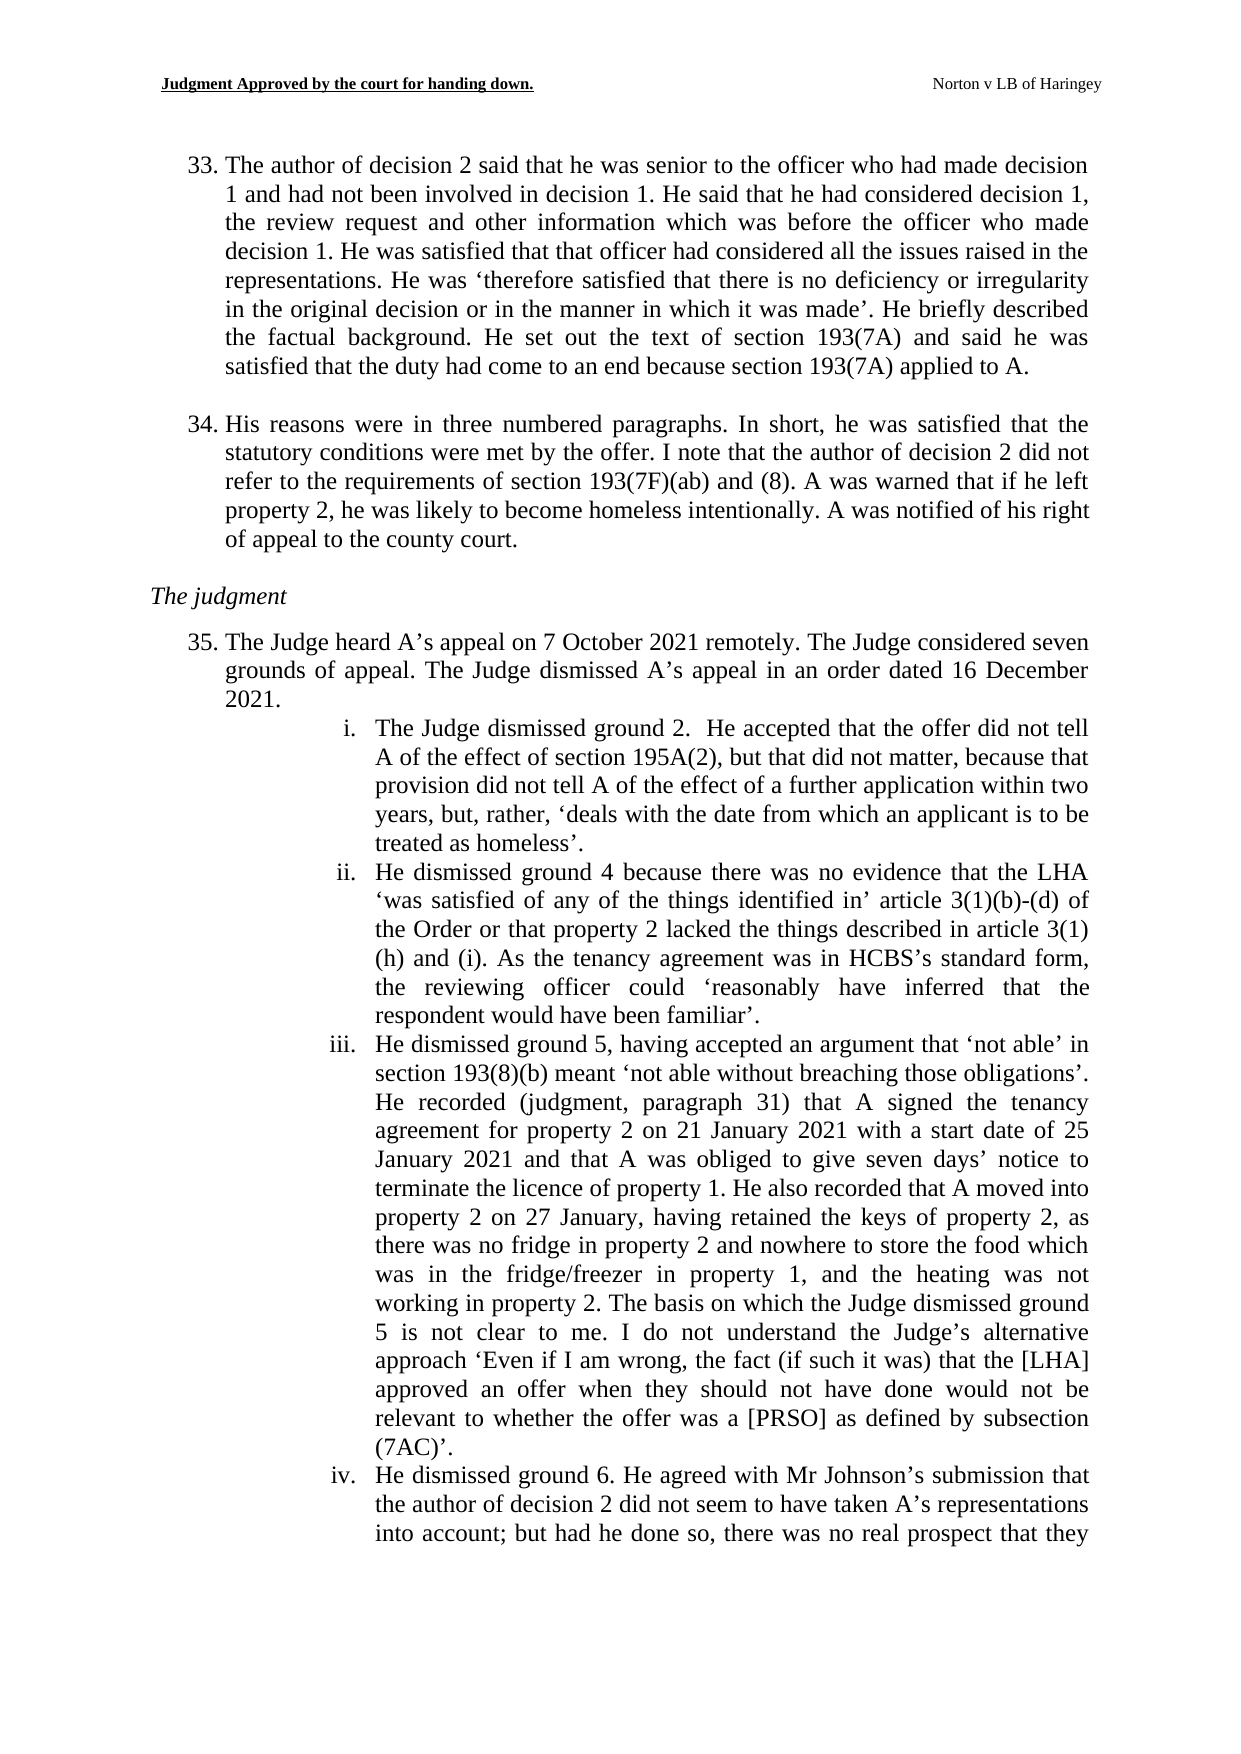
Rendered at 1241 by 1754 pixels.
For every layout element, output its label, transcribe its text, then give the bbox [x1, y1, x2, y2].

list The author of decision 2 said that he was senior to the officer who had made decision 1 and had not been involved in decision 1. He said that he had considered decision 1, the review request and other information which was before the officer who made decision 1. He was satisfied that that officer had considered all the issues raised in the representations. He was ‘therefore satisfied that there is no deficiency or irregularity in the original decision or in the manner in which it was made’. He briefly described the factual background. He set out the text of section 193(7A) and said he was satisfied that the duty had come to an end because section 193(7A) applied to A. [187, 150, 1090, 380]
list He dismissed ground 4 because there was no evidence that the LHA ‘was satisfied of any of the things identified in’ article 3(1)(b)-(d) of the Order or that property 2 lacked the things described in article 3(1)(h) and (i). As the tenancy agreement was in HCBS’s standard form, the reviewing officer could ‘reasonably have inferred that the respondent would have been familiar’. [356, 857, 1090, 1029]
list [356, 1460, 1090, 1547]
text The judgment [150, 581, 1090, 610]
list The Judge heard A’s appeal on 7 October 2021 remotely. The Judge considered seven grounds of appeal. The Judge dismissed A’s appeal in an order dated 16 December 2021. [187, 627, 1090, 713]
list His reasons were in three numbered paragraphs. In short, he was satisfied that the statutory conditions were met by the offer. I note that the author of decision 2 did not refer to the requirements of section 193(7F)(ab) and (8). A was warned that if he left property 2, he was likely to become homeless intentionally. A was notified of his right of appeal to the county court. [187, 409, 1090, 552]
list The Judge dismissed ground 2. He accepted that the offer did not tell A of the effect of section 195A(2), but that did not matter, because that provision did not tell A of the effect of a further application within two years, but, rather, ‘deals with the date from which an applicant is to be treated as homeless’. [356, 713, 1090, 857]
list He dismissed ground 5, having accepted an argument that ‘not able’ in section 193(8)(b) meant ‘not able without breaching those obligations’. He recorded (judgment, paragraph 31) that A signed the tenancy agreement for property 2 on 21 January 2021 with a start date of 25 January 2021 and that A was obliged to give seven days’ notice to terminate the licence of property 1. He also recorded that A moved into property 2 on 27 January, having retained the keys of property 2, as there was no fridge in property 2 and nowhere to store the food which was in the fridge/freezer in property 1, and the heating was not working in property 2. The basis on which the Judge dismissed ground 5 is not clear to me. I do not understand the Judge’s alternative approach ‘Even if I am wrong, the fact (if such it was) that the [LHA] approved an offer when they should not have done would not be relevant to whether the offer was a [PRSO] as defined by subsection (7AC)’. [356, 1029, 1090, 1460]
